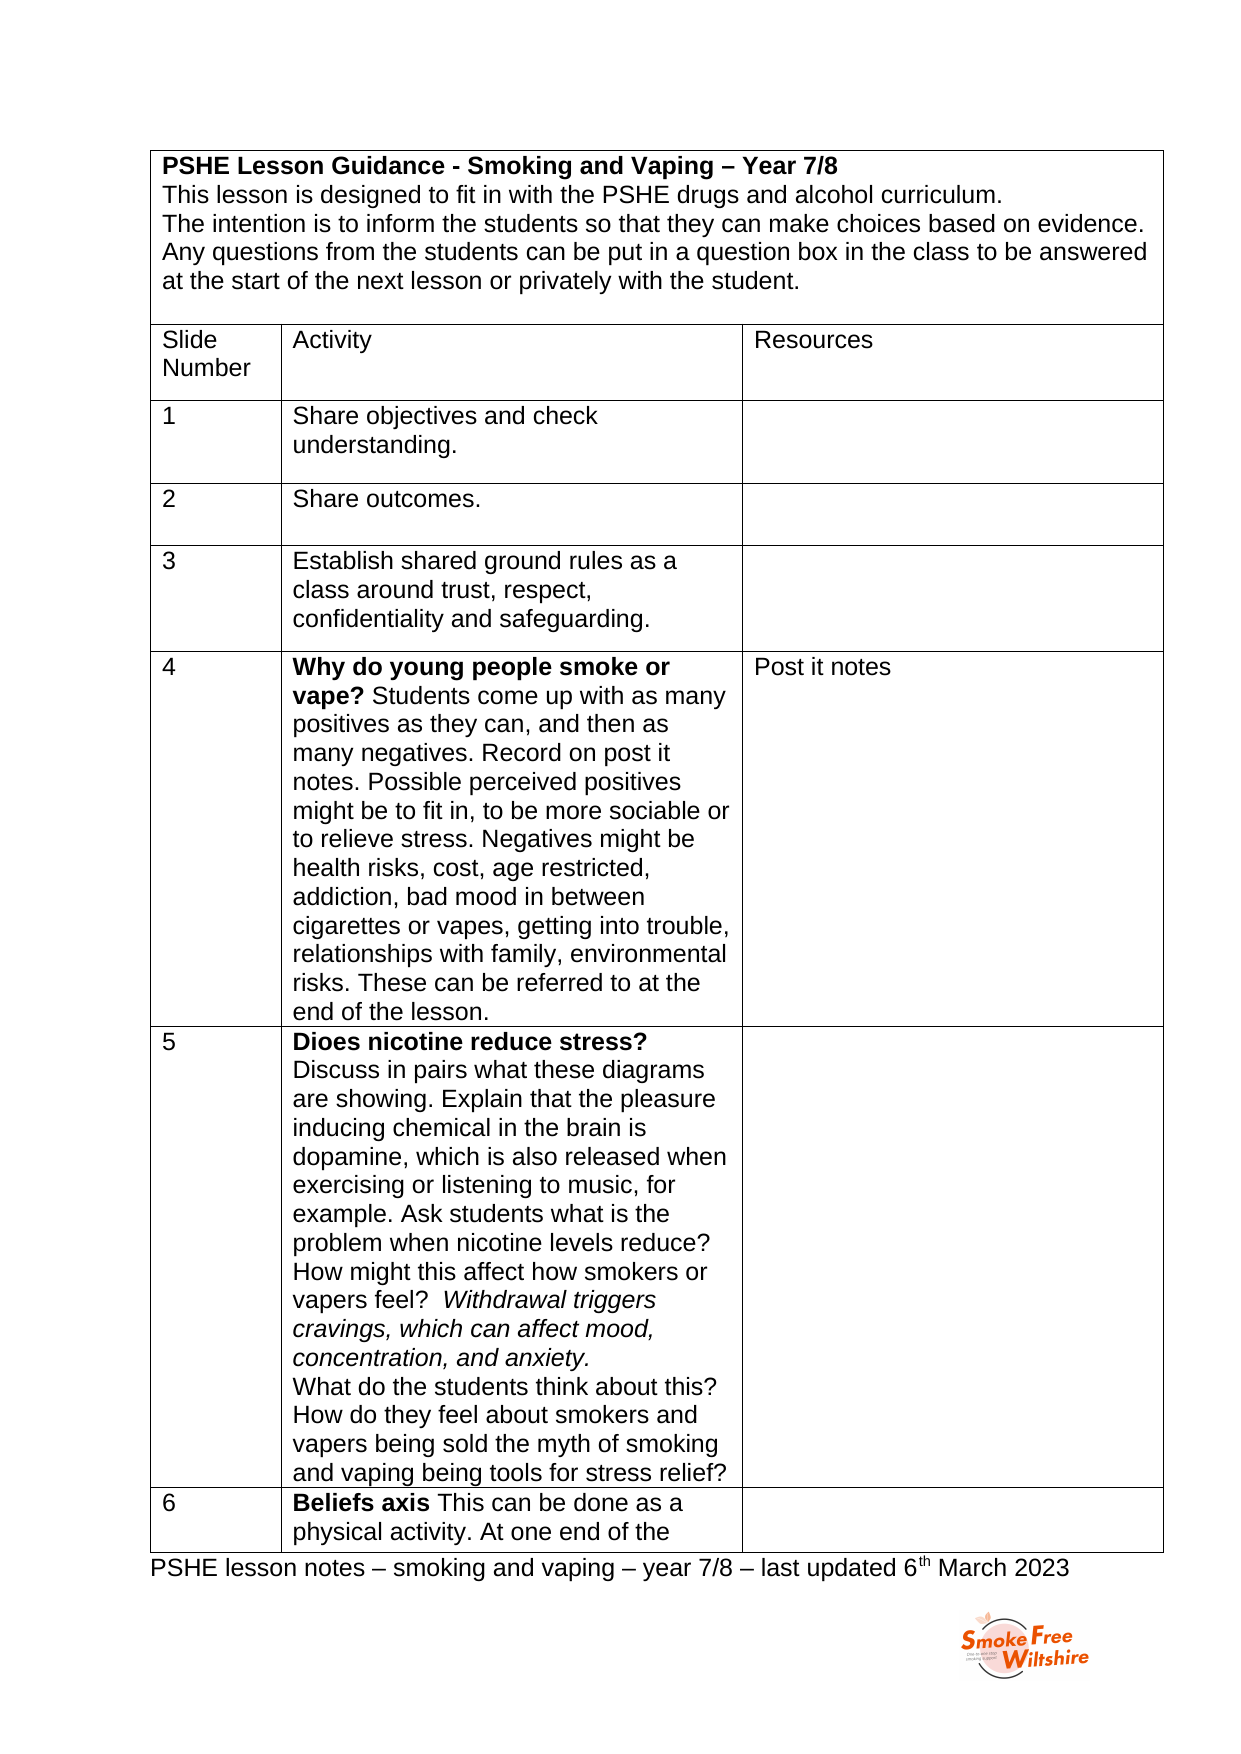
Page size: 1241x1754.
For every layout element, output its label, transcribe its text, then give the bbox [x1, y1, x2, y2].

table_cell 4 [151, 652, 281, 1026]
table_cell [743, 401, 1163, 482]
table_cell Share outcomes. [282, 484, 742, 545]
table_cell 6 [151, 1488, 281, 1552]
picture [959, 1610, 1091, 1681]
table_cell Slide Number [151, 325, 281, 400]
table_cell Activity [282, 325, 742, 400]
table_cell 5 [151, 1027, 281, 1487]
table_cell Resources [743, 325, 1163, 400]
table_cell 1 [151, 401, 281, 482]
table_cell Why do young people smoke or vape? Students come up with as many positives as they can, and then as many negatives. Record on post it notes. Possible perceived positives might be to fit in, to be more sociable or to relieve stress. Negatives might be health risks, cost, age restricted, addiction, bad mood in between cigarettes or vapes, getting into trouble, relationships with family, environmental risks. These can be referred to at the end of the lesson. [282, 652, 742, 1026]
table_cell 3 [151, 546, 281, 651]
table_header PSHE Lesson Guidance - Smoking and Vaping – Year 7/8 This lesson is designed to fit in with the PSHE drugs and alcohol curriculum. The intention is to inform the students so that they can make choices based on evidence. Any questions from the students can be put in a question box in the class to be answered at the start of the next lesson or privately with the student. [151, 151, 1163, 323]
table_cell [743, 484, 1163, 545]
table_cell Establish shared ground rules as a class around trust, respect, confidentiality and safeguarding. [282, 546, 742, 651]
table_cell [743, 1488, 1163, 1552]
table_cell [743, 546, 1163, 651]
table_cell Post it notes [743, 652, 1163, 1026]
table_cell 2 [151, 484, 281, 545]
table_cell Dioes nicotine reduce stress? Discuss in pairs what these diagrams are showing. Explain that the pleasure inducing chemical in the brain is dopamine, which is also released when exercising or listening to music, for example. Ask students what is the problem when nicotine levels reduce? How might this affect how smokers or vapers feel? Withdrawal triggers cravings, which can affect mood, concentration, and anxiety. What do the students think about this? How do they feel about smokers and vapers being sold the myth of smoking and vaping being tools for stress relief? [282, 1027, 742, 1487]
table_cell [743, 1027, 1163, 1487]
table_cell Share objectives and check understanding. [282, 401, 742, 482]
